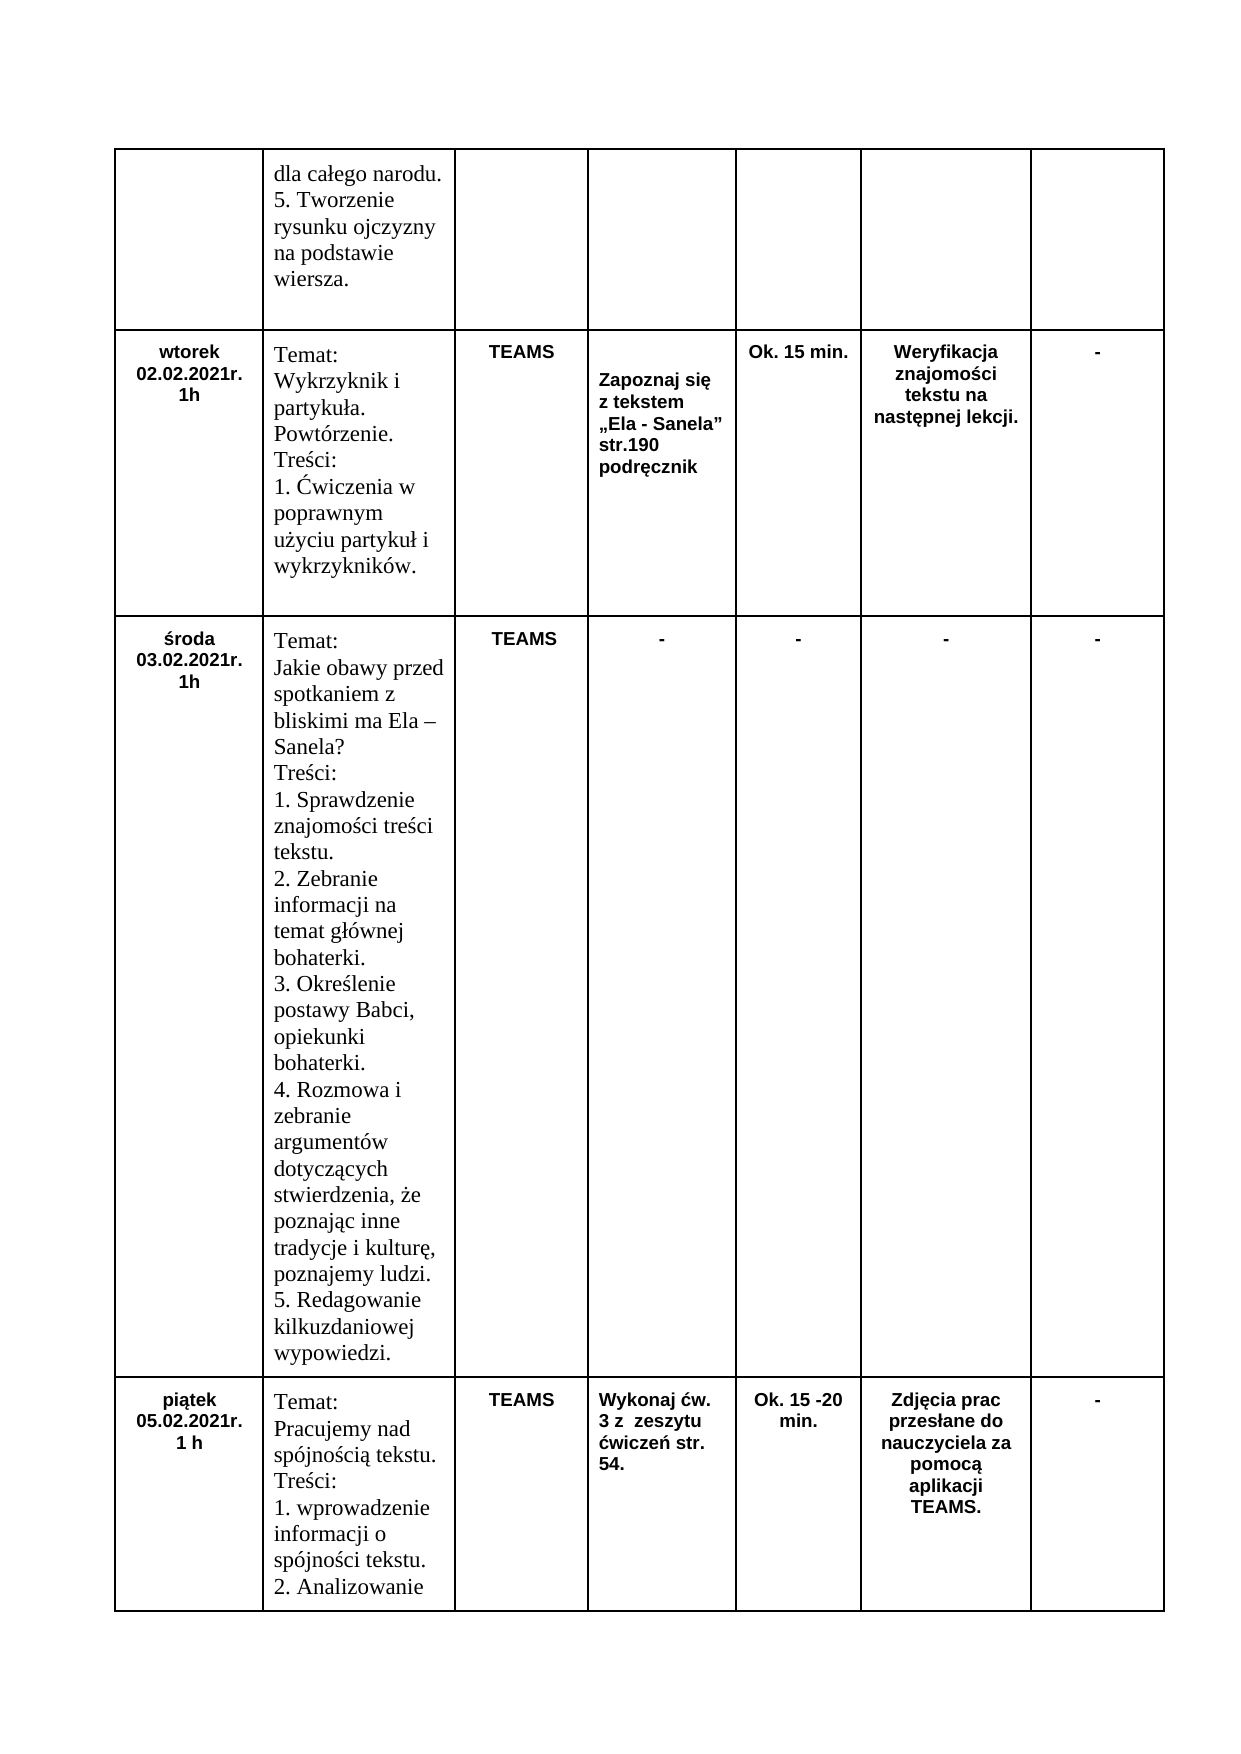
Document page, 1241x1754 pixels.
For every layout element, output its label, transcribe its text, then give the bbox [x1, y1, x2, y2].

table_cell Temat: Jakie obawy przed spotkaniem z bliskimi ma Ela – Sanela? Treści: 1. Sprawdzenie znajomości treści tekstu. 2. Zebranie informacji na temat głównej bohaterki. 3. Określenie postawy Babci, opiekunki bohaterki. 4. Rozmowa i zebranie argumentów dotyczących stwierdzenia, że poznając inne tradycje i kulturę, poznajemy ludzi. 5. Redagowanie kilkuzdaniowej wypowiedzi. [264, 617, 454, 1376]
table_cell wtorek 02.02.2021r. 1h [116, 331, 262, 615]
table_cell TEAMS [456, 1378, 587, 1610]
table_cell Ok. 15 -20 min. [737, 1378, 860, 1610]
table_cell środa 03.02.2021r. 1h [116, 617, 262, 1376]
table_cell - [589, 150, 735, 329]
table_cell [116, 1378, 262, 1610]
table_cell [264, 150, 454, 329]
table_cell - [1032, 150, 1163, 329]
table_cell - [1032, 331, 1163, 615]
table_cell - [1032, 617, 1163, 1376]
table_cell Temat: Wykrzyknik i partykuła. Powtórzenie. Treści: 1. Ćwiczenia w poprawnym użyciu partykuł i wykrzykników. [264, 331, 454, 615]
table_cell - [737, 617, 860, 1376]
table_cell Ok. 15 min. [737, 331, 860, 615]
table_cell - [862, 617, 1030, 1376]
table_cell - [1032, 1378, 1163, 1610]
table_cell - [737, 150, 860, 329]
table_cell Zapoznaj się z tekstem „Ela - Sanela” str.190 podręcznik [589, 331, 735, 615]
table_cell Weryfikacja znajomości tekstu na następnej lekcji. [862, 331, 1030, 615]
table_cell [264, 1378, 454, 1610]
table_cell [589, 1378, 735, 1610]
table_cell - [589, 617, 735, 1376]
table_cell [456, 150, 587, 329]
table_cell - [862, 150, 1030, 329]
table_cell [862, 1378, 1030, 1610]
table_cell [116, 150, 262, 329]
table_cell TEAMS [456, 617, 587, 1376]
table_cell TEAMS [456, 331, 587, 615]
